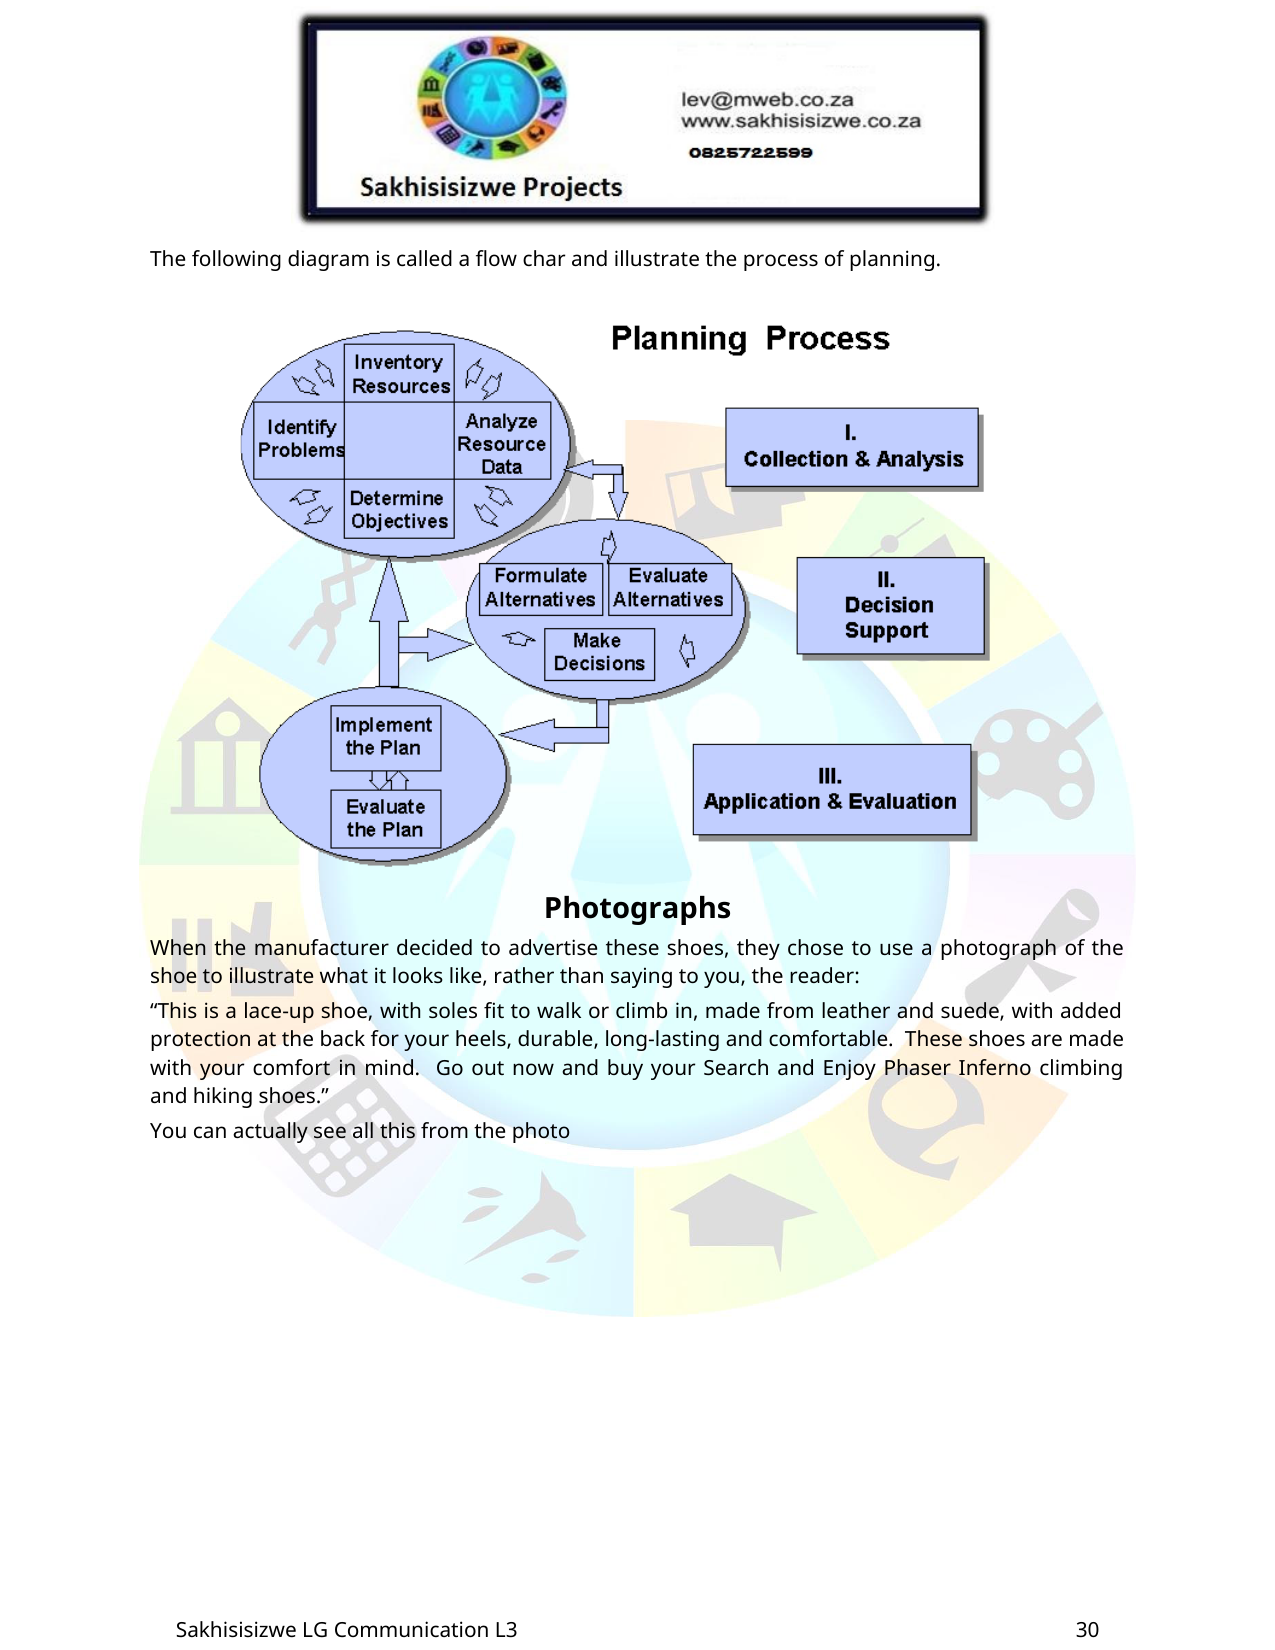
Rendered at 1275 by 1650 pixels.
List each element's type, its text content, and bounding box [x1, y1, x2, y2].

picture [139, 316, 1136, 1317]
subtitle Photographs [150, 887, 1125, 927]
subtitle “This is a lace-up shoe, with soles fit to walk or climb in, made from leather and suede, with added protection at the back for your heels, durable, long-lasting and comfortable. These shoes are made with your comfort in mind. Go out now and buy your Search and Enjoy Phaser Inferno climbing and hiking shoes.” [150, 996, 1125, 1110]
subtitle The following diagram is called a flow char and illustrate the process of planning. [150, 244, 1125, 272]
subtitle You can actually see all this from the photo [150, 1116, 1125, 1144]
picture [291, 6, 997, 232]
subtitle When the manufacturer decided to advertise these shoes, they chose to use a photograph of the shoe to illustrate what it looks like, rather than saying to you, the reader: [150, 933, 1125, 990]
